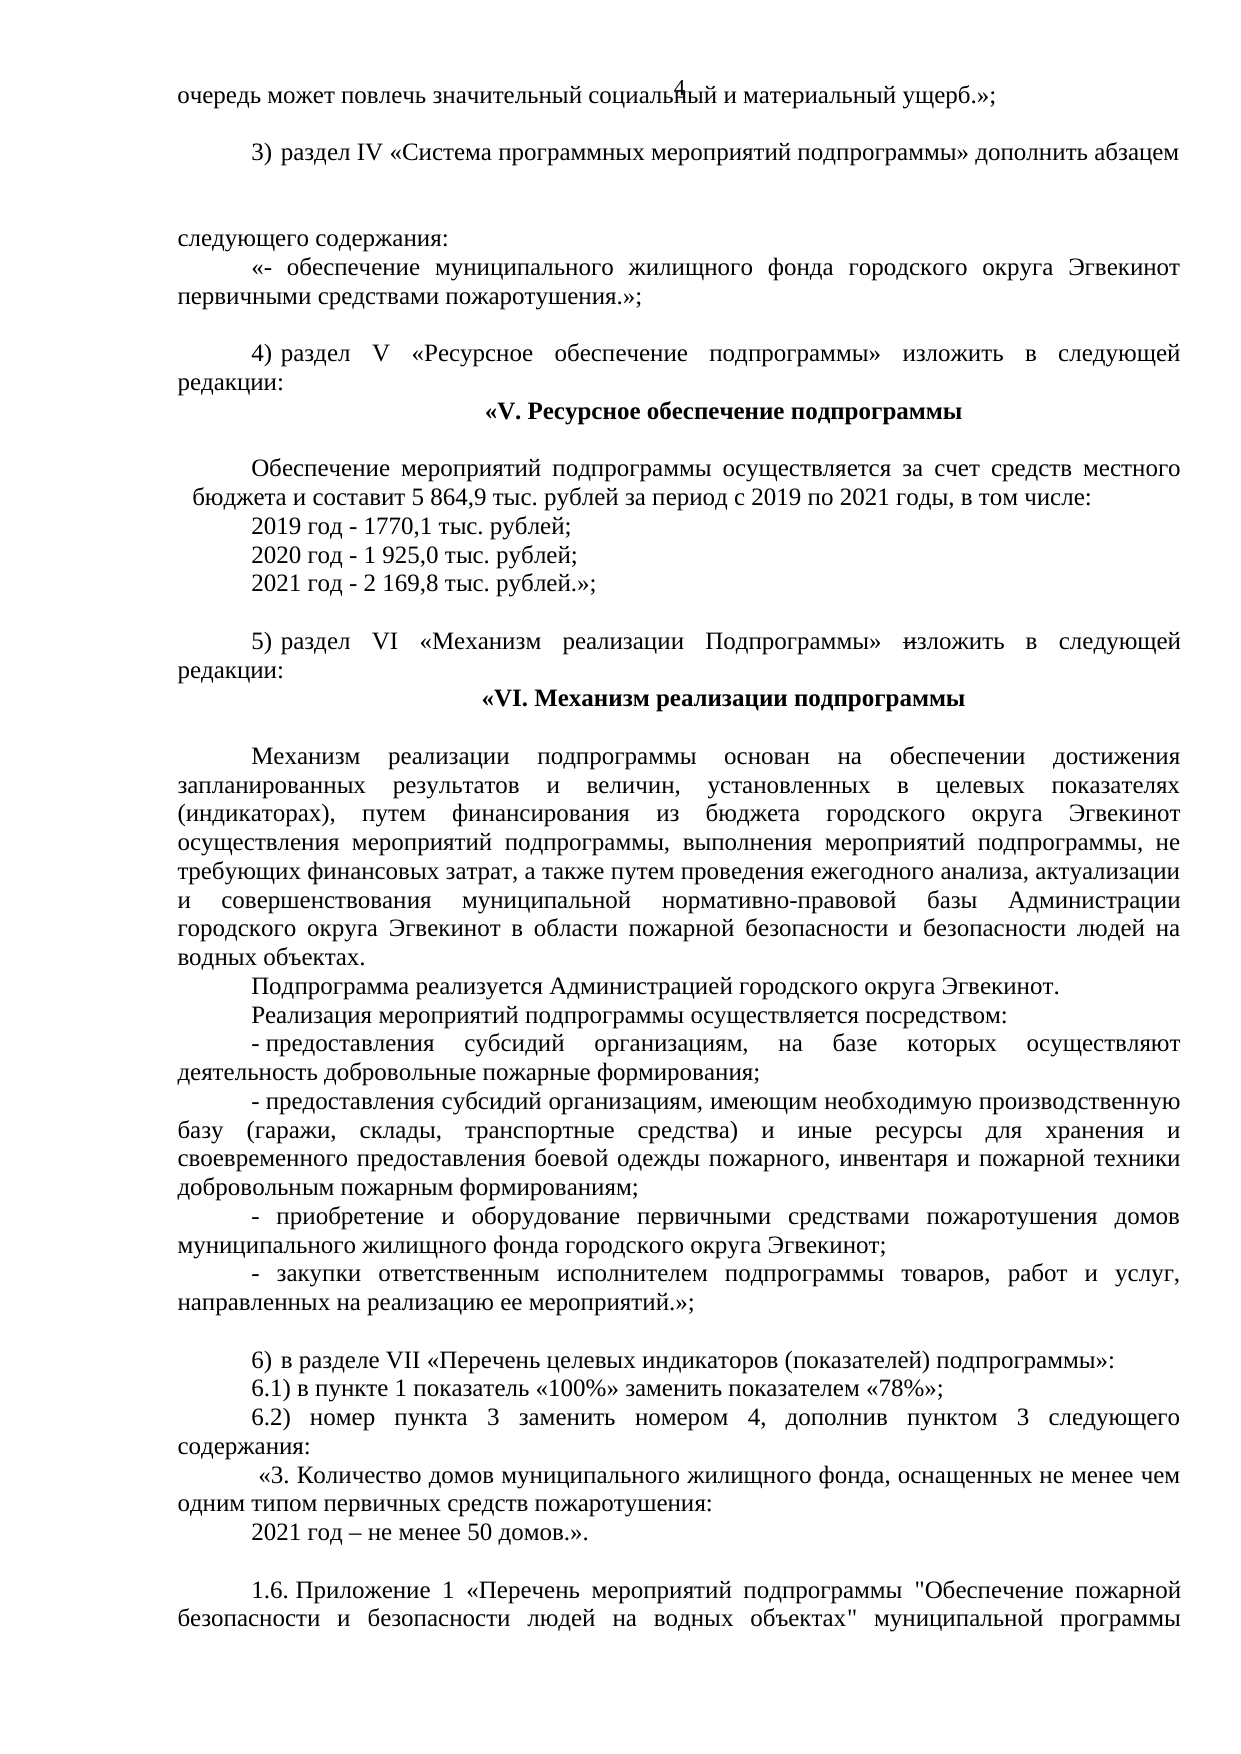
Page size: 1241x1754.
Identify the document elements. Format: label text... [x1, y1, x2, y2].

text - предоставления субсидий организациям, на базе которых осуществляют деятельность добровольные пожарные формирования; [177, 1028, 1181, 1086]
text 6.1) в пункте 1 показатель «100%» заменить показателем «78%»; [177, 1373, 1181, 1402]
text 6.2) номер пункта 3 заменить номером 4, дополнив пунктом 3 следующего содержания: [177, 1402, 1181, 1460]
text следующего содержания: [177, 223, 1181, 252]
text «- обеспечение муниципального жилищного фонда городского округа Эгвекинот первичными средствами пожаротушения.»; [177, 252, 1181, 310]
text 2020 год - 1 925,0 тыс. рублей; [177, 540, 1181, 568]
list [177, 1575, 1181, 1632]
text «3. Количество домов муниципального жилищного фонда, оснащенных не менее чем одним типом первичных средств пожаротушения: [177, 1460, 1181, 1517]
text - предоставления субсидий организациям, имеющим необходимую производственную базу (гаражи, склады, транспортные средства) и иные ресурсы для хранения и своевременного предоставления боевой одежды пожарного, инвентаря и пожарной техники добровольным пожарным формированиям; [177, 1086, 1181, 1201]
text Подпрограмма реализуется Администрацией городского округа Эгвекинот. [177, 971, 1181, 1000]
text 2021 год - 2 169,8 тыс. рублей.»; [177, 568, 1181, 597]
text 2021 год – не менее 50 домов.». [177, 1517, 1181, 1546]
text Обеспечение мероприятий подпрограммы осуществляется за счет средств местного бюджета и составит 5 864,9 тыс. рублей за период с 2019 по 2021 годы, в том числе: [192, 453, 1181, 511]
text «VI. Механизм реализации подпрограммы [177, 683, 1181, 712]
text 2019 год - 1770,1 тыс. рублей; [177, 511, 1181, 540]
text - закупки ответственным исполнителем подпрограммы товаров, работ и услуг, направленных на реализацию ее мероприятий.»; [177, 1258, 1181, 1316]
list раздел V «Ресурсное обеспечение подпрограммы» изложить в следующей редакции: [177, 338, 1181, 396]
text «V. Ресурсное обеспечение подпрограммы [177, 396, 1181, 425]
text Реализация мероприятий подпрограммы осуществляется посредством: [177, 1000, 1181, 1028]
list в разделе VII «Перечень целевых индикаторов (показателей) подпрограммы»: [251, 1345, 1181, 1373]
text Механизм реализации подпрограммы основан на обеспечении достижения запланированных результатов и величин, установленных в целевых показателях (индикаторах), путем финансирования из бюджета городского округа Эгвекинот осуществления мероприятий подпрограммы, выполнения мероприятий подпрограммы, не требующих финансовых затрат, а также путем проведения ежегодного анализа, актуализации и совершенствования муниципальной нормативно-правовой базы Администрации городского округа Эгвекинот в области пожарной безопасности и безопасности людей на водных объектах. [177, 741, 1181, 971]
text - приобретение и оборудование первичными средствами пожаротушения домов муниципального жилищного фонда городского округа Эгвекинот; [177, 1201, 1181, 1258]
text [177, 80, 1181, 108]
list раздел IV «Система программных мероприятий подпрограммы» дополнить абзацем [177, 137, 1181, 166]
list раздел VI «Механизм реализации Подпрограммы» изложить в следующей редакции: [177, 626, 1181, 683]
